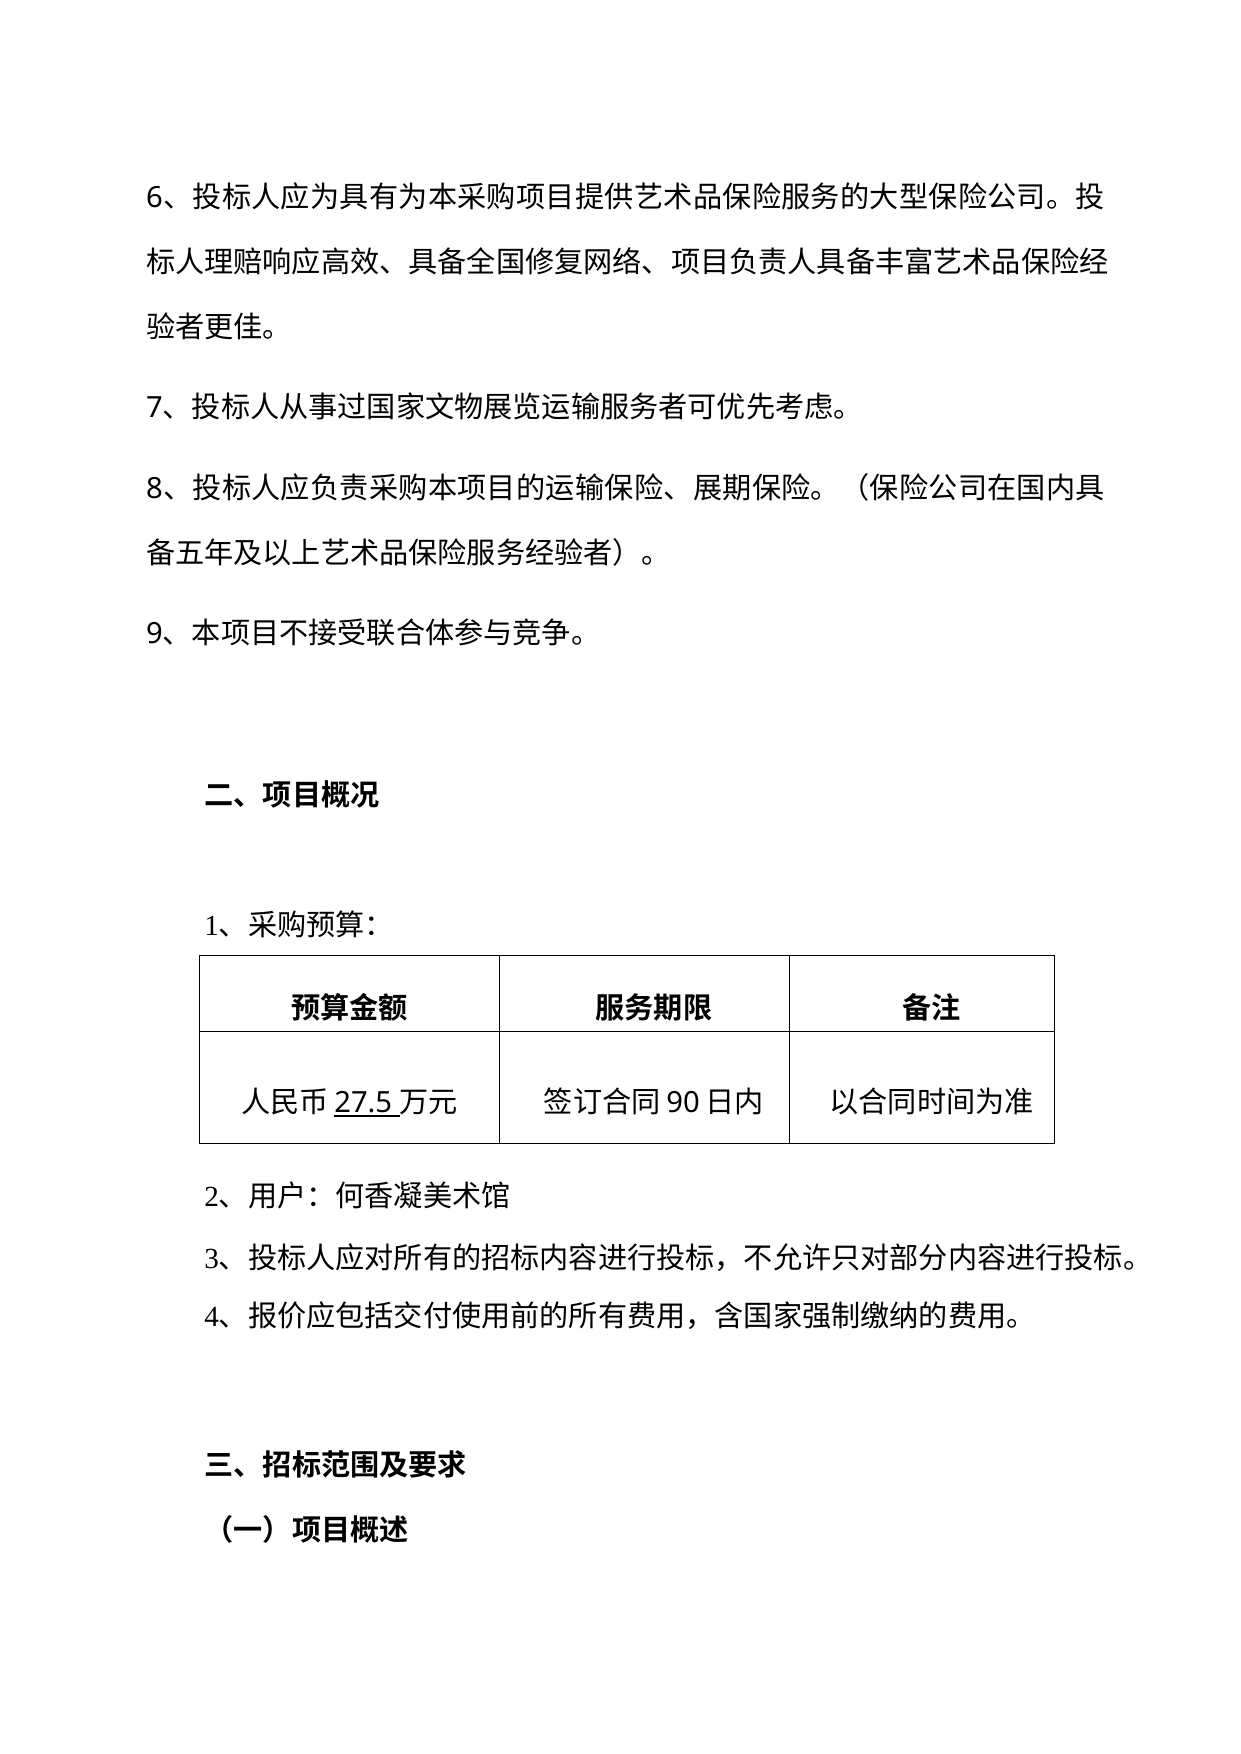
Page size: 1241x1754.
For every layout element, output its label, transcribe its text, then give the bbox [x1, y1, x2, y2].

list 项目概况 [146, 760, 1108, 825]
text 1、采购预算： [146, 890, 1108, 955]
table_header 备注 [790, 956, 1054, 1031]
text 4、报价应包括交付使用前的所有费用，含国家强制缴纳的费用。 [146, 1281, 1108, 1346]
text （一）项目概述 [146, 1495, 1108, 1560]
text 3、投标人应对所有的招标内容进行投标，不允许只对部分内容进行投标。 [146, 1219, 1127, 1281]
text 2、用户：何香凝美术馆 [146, 1156, 1127, 1219]
text 6、投标人应为具有为本采购项目提供艺术品保险服务的大型保险公司。投标人理赔响应高效、具备全国修复网络、项目负责人具备丰富艺术品保险经验者更佳。 [146, 162, 1108, 357]
text 8、投标人应负责采购本项目的运输保险、展期保险。（保险公司在国内具备五年及以上艺术品保险服务经验者）。 [146, 453, 1108, 583]
text 7、投标人从事过国家文物展览运输服务者可优先考虑。 [146, 373, 1108, 438]
table_header 预算金额 [200, 956, 499, 1031]
table_header 服务期限 [500, 956, 789, 1031]
table_cell 人民币27.5 万元 [200, 1032, 499, 1143]
text 三、招标范围及要求 [146, 1430, 1108, 1495]
table_cell 以合同时间为准 [790, 1032, 1054, 1143]
table_cell 签订合同90日内 [500, 1032, 789, 1143]
text 9、本项目不接受联合体参与竞争。 [146, 599, 1108, 664]
